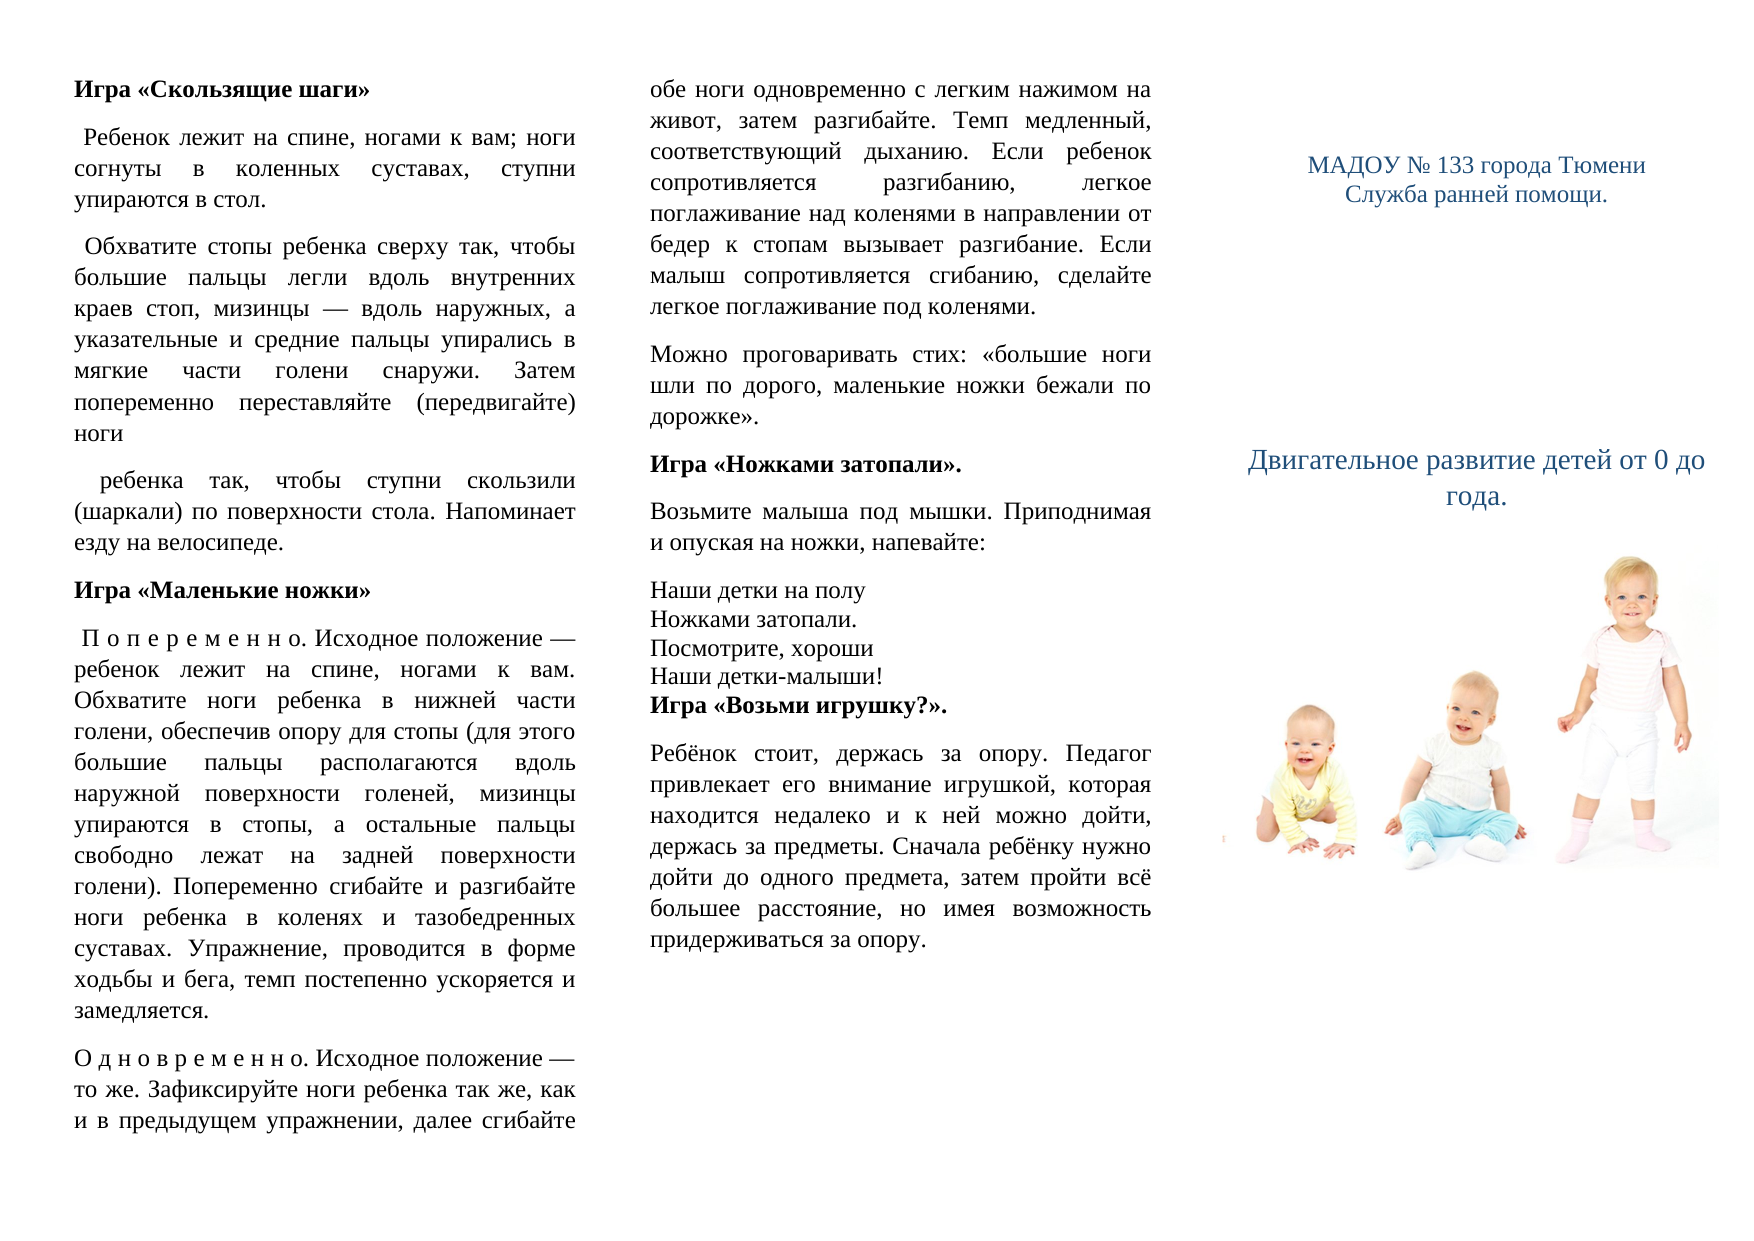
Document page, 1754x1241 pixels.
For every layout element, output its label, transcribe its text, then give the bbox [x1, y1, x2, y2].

picture [1222, 545, 1720, 874]
text Ножками затопали. [650, 604, 1152, 633]
text Игра «Маленькие ножки» [74, 575, 576, 604]
text Наши детки-малыши! [650, 661, 1152, 690]
text Двигательное развитие детей от 0 до года. [1226, 442, 1728, 511]
text Наши детки на полу [650, 575, 1152, 604]
text Посмотрите, хороши [650, 633, 1152, 661]
text Ребенок лежит на спине, ногами к вам; ноги согнуты в коленных суставах, ступни упираются в стол. [74, 122, 576, 212]
text О д н о в р е м е н н о. Исходное положение —то же. Зафиксируйте ноги ребенка так же, как и в предыдущем упражнении, далее сгибайте обе ноги одновременно с легким нажимом на живот, затем разгибайте. Темп медленный, соответствующий дыханию. Если ребенок сопротивляется разгибанию, легкое поглаживание над коленями в направлении от бедер к стопам вызывает разгибание. Если малыш сопротивляется сгибанию, сделайте легкое поглаживание под коленями. [74, 1043, 576, 1134]
text МАДОУ № 133 города Тюмени [1226, 150, 1728, 179]
text ребенка так, чтобы ступни скользили (шаркали) по поверхности стола. Напоминает езду на велосипеде. [74, 465, 576, 556]
text Обхватите стопы ребенка сверху так, чтобы большие пальцы легли вдоль внутренних краев стоп, мизинцы — вдоль наружных, а указательные и средние пальцы упирались в мягкие части голени снаружи. Затем попеременно переставляйте (передвигайте) ноги [74, 231, 576, 446]
text Служба ранней помощи. [1226, 179, 1728, 208]
text П о п е р е м е н н о. Исходное положение — ребенок лежит на спине, ногами к вам. Обхватите ноги ребенка в нижней части голени, обеспечив опору для стопы (для этого большие пальцы располагаются вдоль наружной поверхности голеней, мизинцы упираются в стопы, а остальные пальцы свободно лежат на задней поверхности голени). Попеременно сгибайте и разгибайте ноги ребенка в коленях и тазобедренных суставах. Упражнение, проводится в форме ходьбы и бега, темп постепенно ускоряется и замедляется. [74, 623, 576, 1024]
text Ребёнок стоит, держась за опору. Педагог привлекает его внимание игрушкой, которая находится недалеко и к ней можно дойти, держась за предметы. Сначала ребёнку нужно дойти до одного предмета, затем пройти всё большее расстояние, но имея возможность придерживаться за опору. [650, 738, 1152, 953]
text Возьмите малыша под мышки. Приподнимая и опуская на ножки, напевайте: [650, 496, 1152, 556]
text О д н о в р е м е н н о. Исходное положение —то же. Зафиксируйте ноги ребенка так же, как и в предыдущем упражнении, далее сгибайте обе ноги одновременно с легким нажимом на живот, затем разгибайте. Темп медленный, соответствующий дыханию. Если ребенок сопротивляется разгибанию, легкое поглаживание над коленями в направлении от бедер к стопам вызывает разгибание. Если малыш сопротивляется сгибанию, сделайте легкое поглаживание под коленями. [650, 74, 1152, 320]
text Игра «Скользящие шаги» [74, 74, 576, 103]
text Игра «Возьми игрушку?». [650, 690, 1152, 719]
text Можно проговаривать стих: «большие ноги шли по дорого, маленькие ножки бежали по дорожке». [650, 339, 1152, 430]
text Игра «Ножками затопали». [650, 449, 1152, 477]
